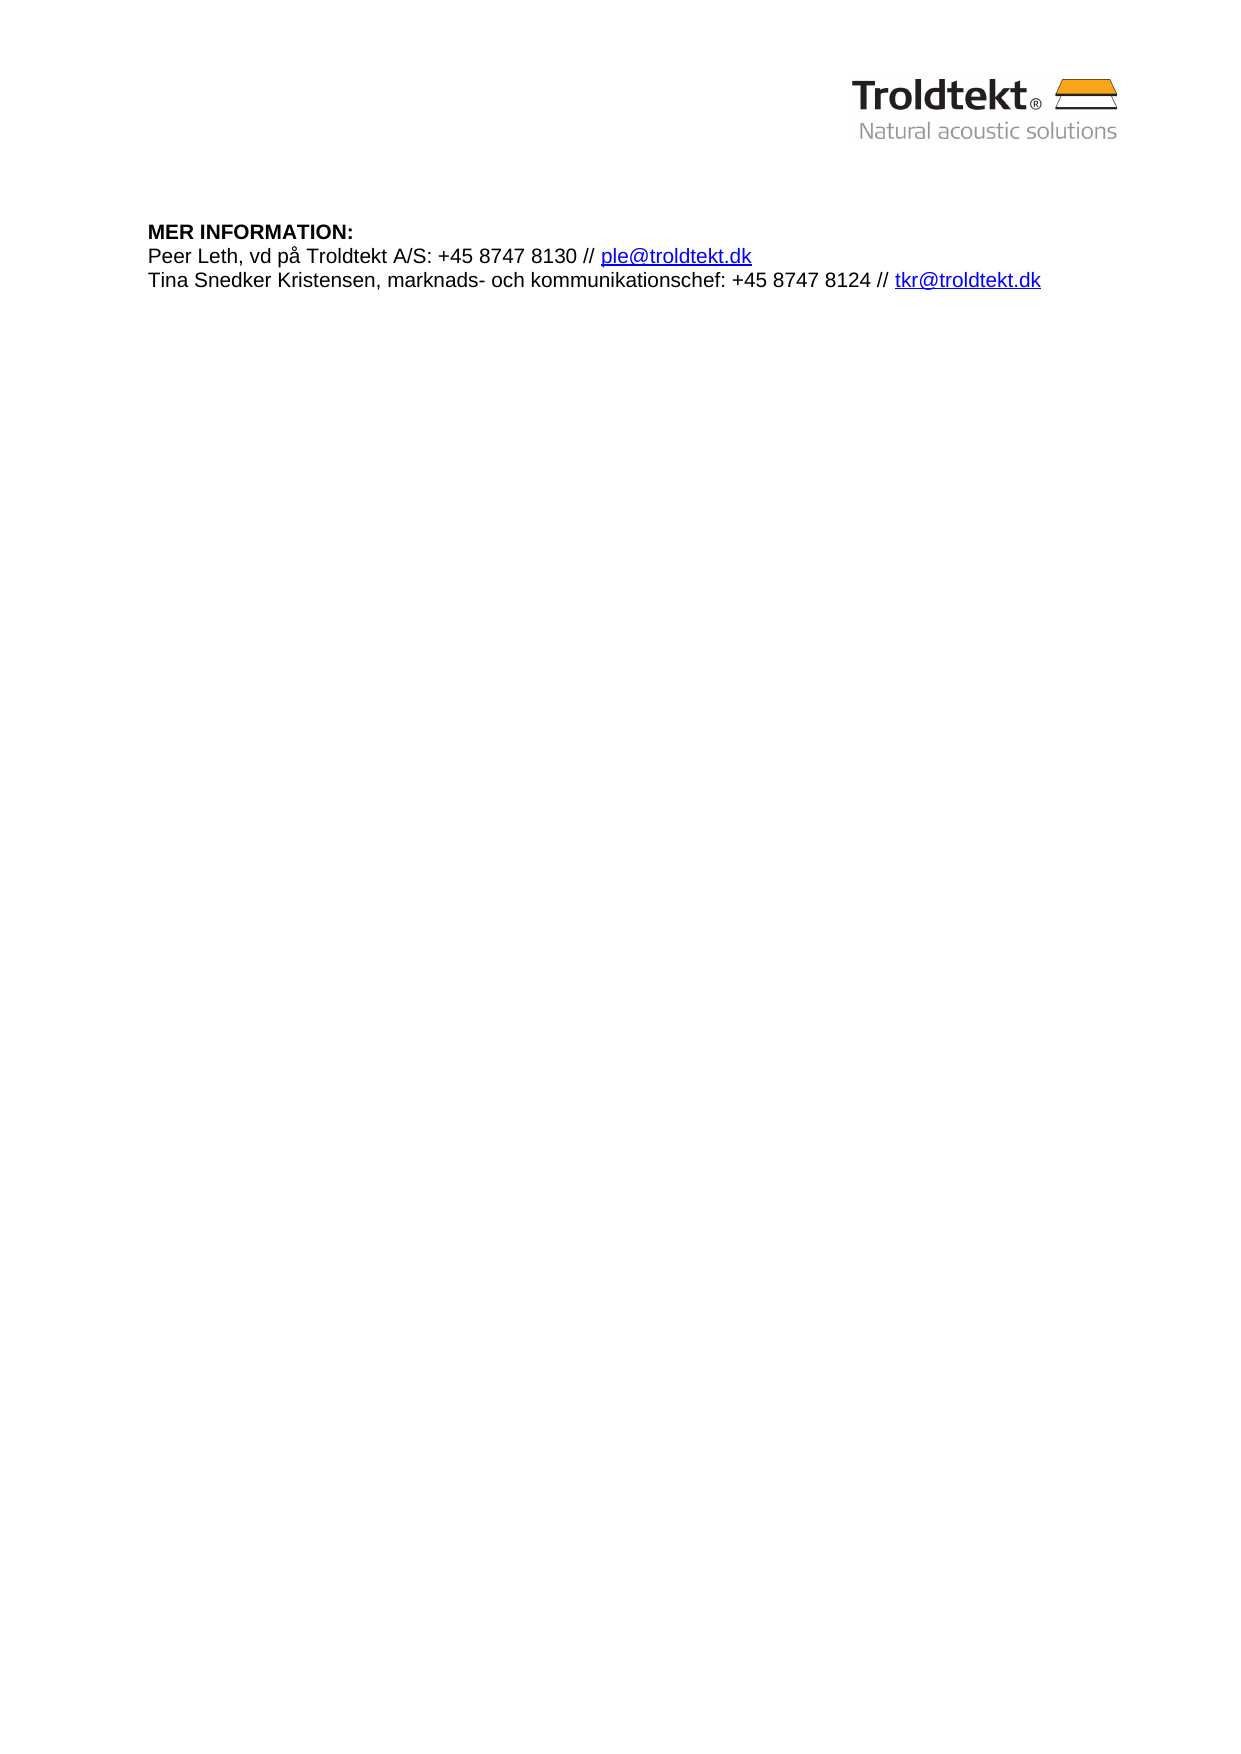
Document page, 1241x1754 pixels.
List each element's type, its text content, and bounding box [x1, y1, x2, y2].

picture [846, 73, 1123, 145]
text MER INFORMATION: Peer Leth, vd på Troldtekt A/S: +45 8747 8130 // ple@troldtekt.dk Tina Snedker Kristensen, marknads- och kommunikationschef: +45 8747 8124 // tkr@troldtekt.dk [148, 219, 1122, 291]
